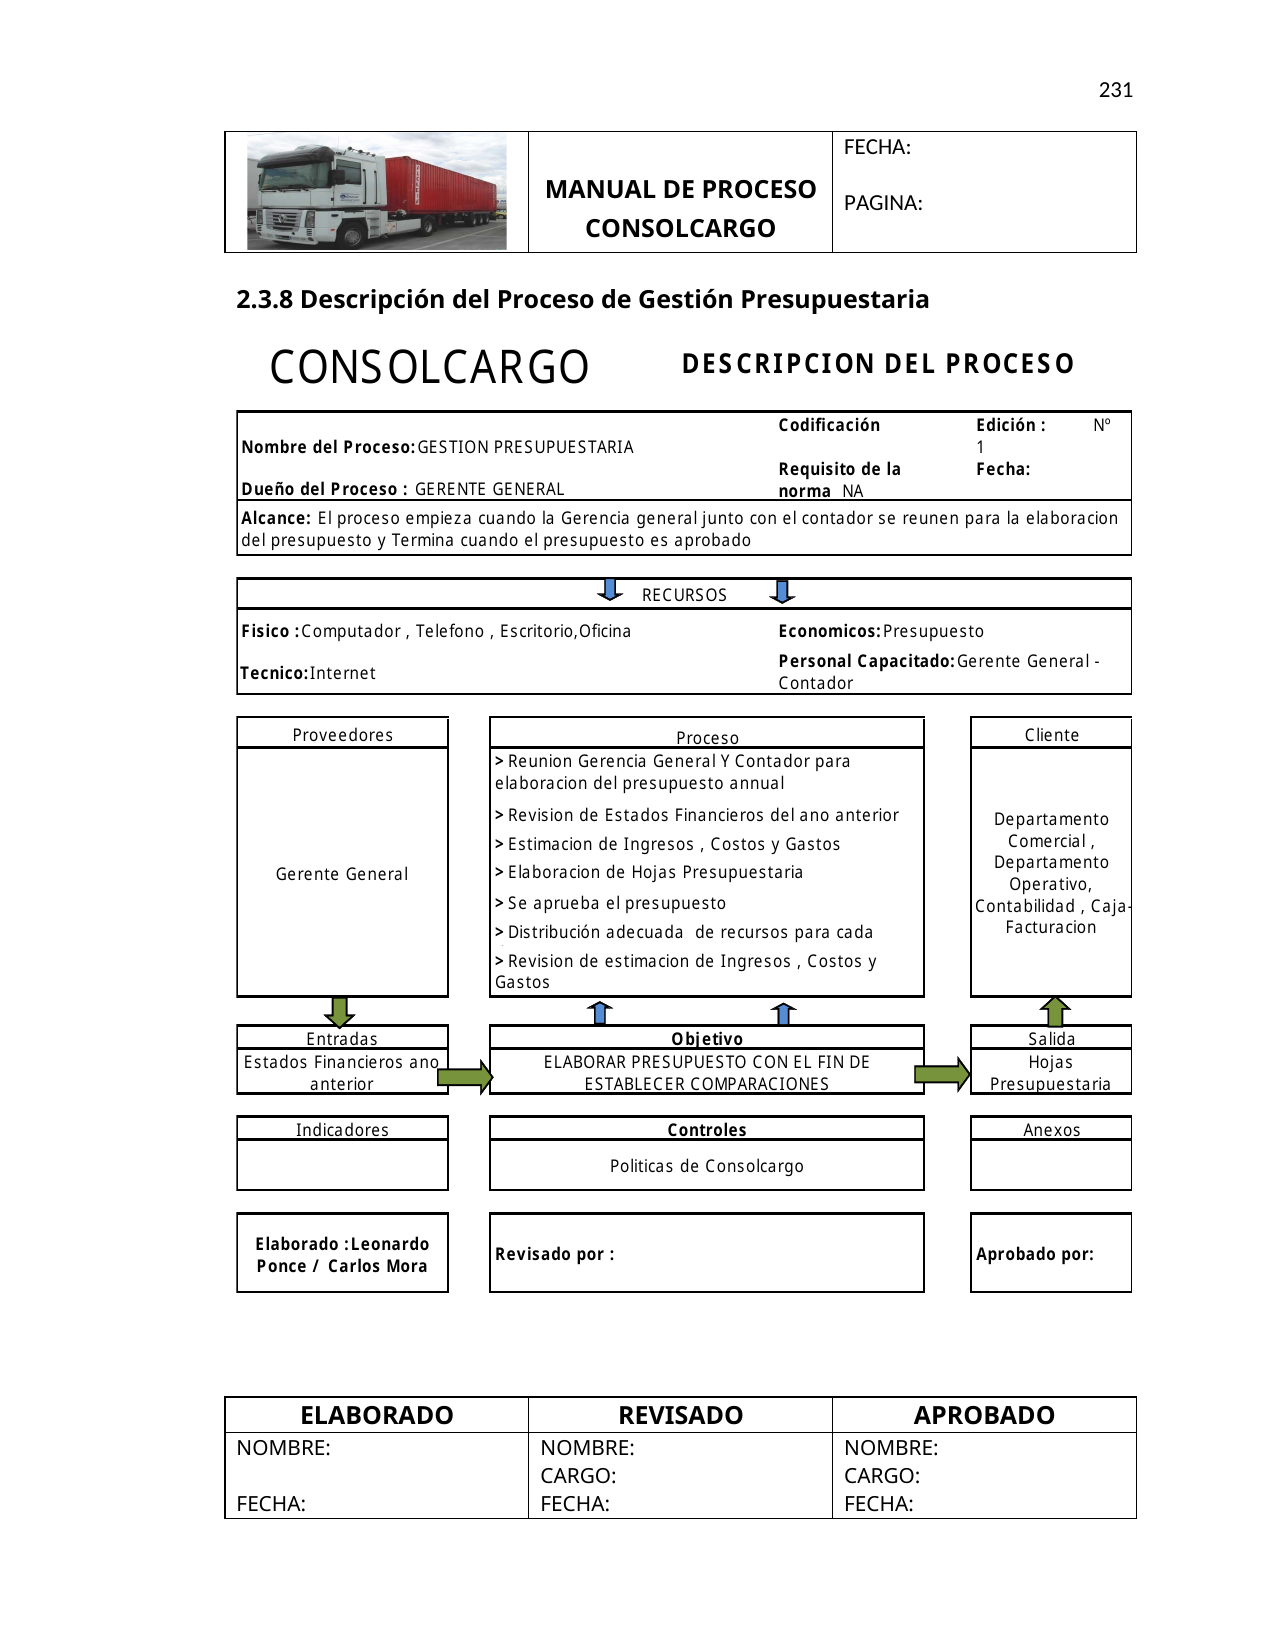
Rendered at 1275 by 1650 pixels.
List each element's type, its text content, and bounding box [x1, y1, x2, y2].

text 2.3.8 Descripción del Proceso de Gestión Presupuestaria [236, 281, 1133, 315]
